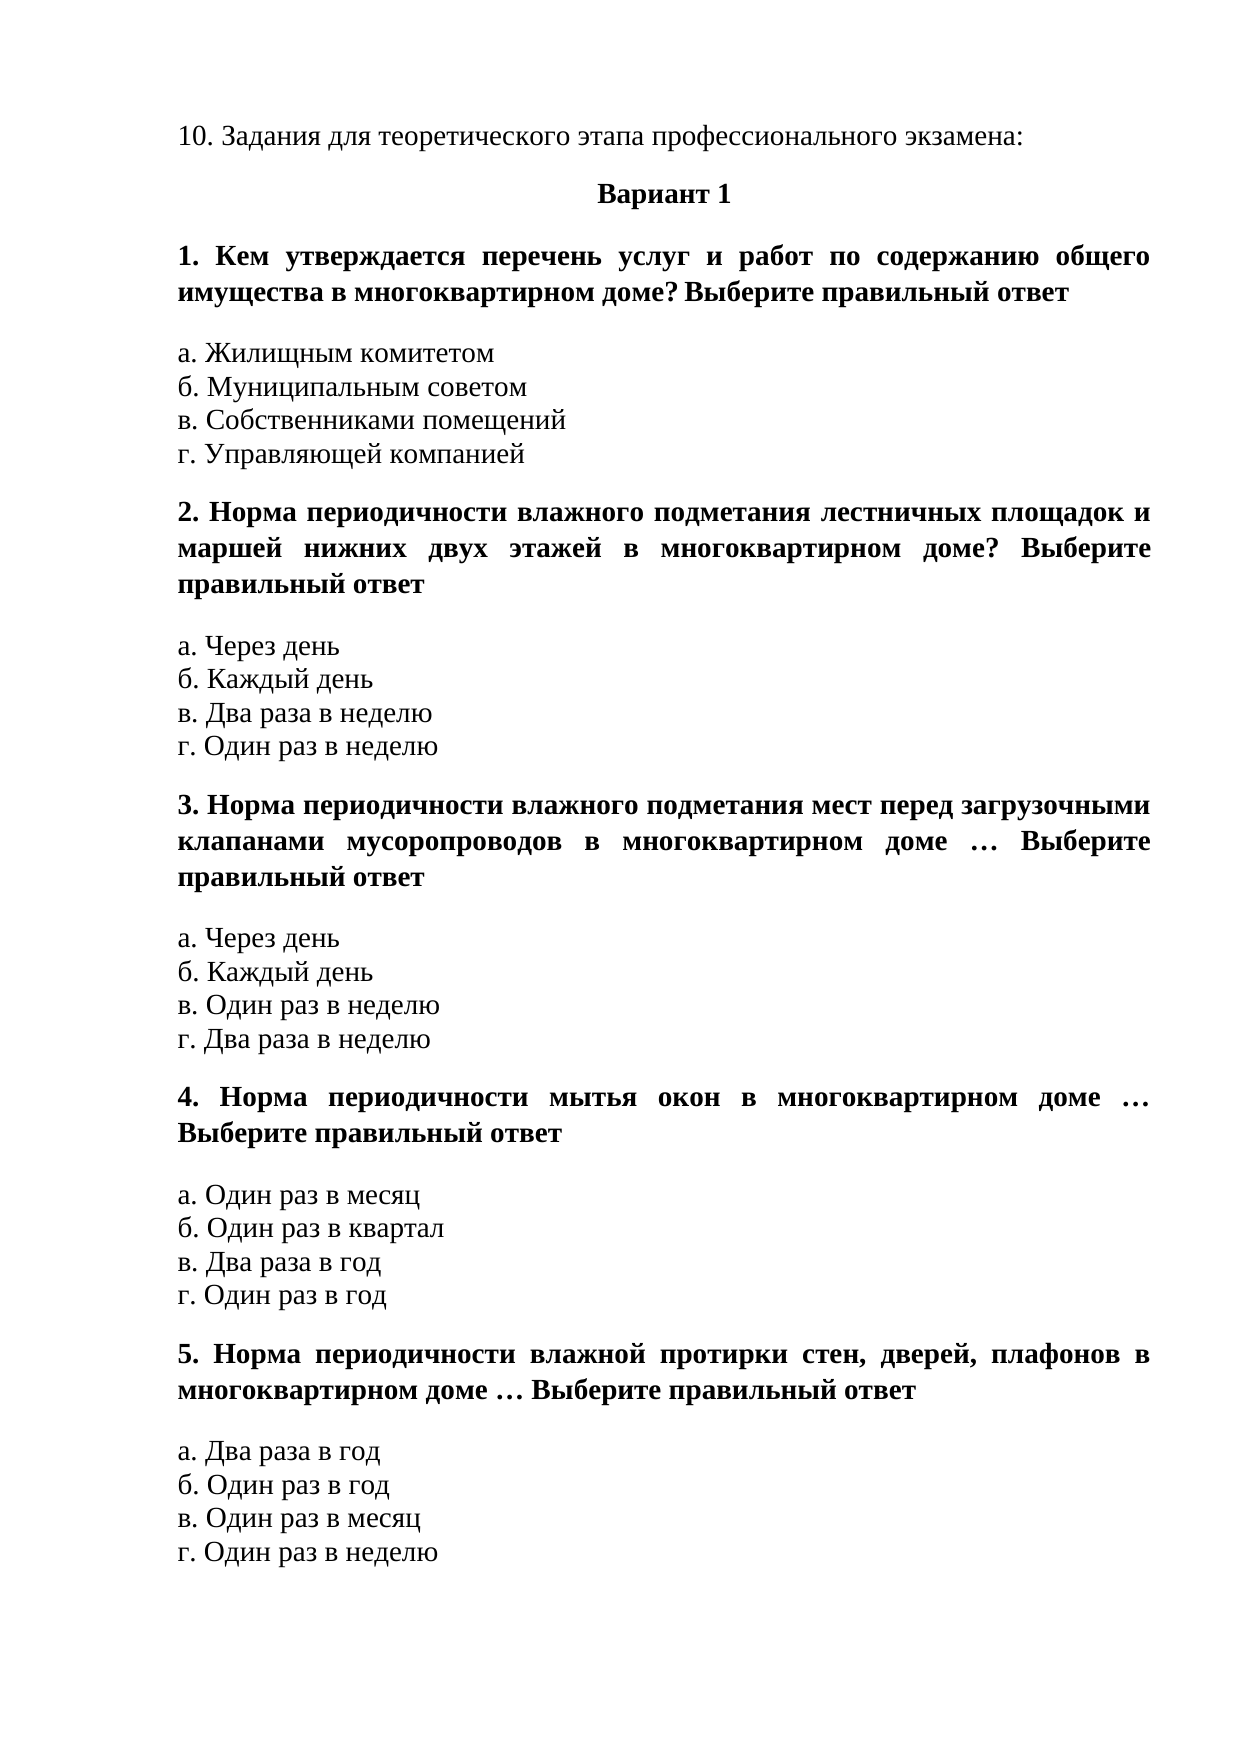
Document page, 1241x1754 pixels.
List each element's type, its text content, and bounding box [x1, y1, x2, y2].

text а. Два раза в год [177, 1433, 1152, 1467]
text а. Жилищным комитетом [177, 335, 1152, 369]
text в. Один раз в месяц [177, 1500, 1152, 1534]
text г. Управляющей компанией [177, 436, 1152, 469]
text в. Один раз в неделю [177, 987, 1152, 1021]
subtitle 10. Задания для теоретического этапа профессионального экзамена: [177, 118, 1152, 152]
text б. Каждый день [177, 661, 1152, 695]
text а. Через день [177, 920, 1152, 954]
text 1. Кем утверждается перечень услуг и работ по содержанию общего имущества в многоквартирном доме? Выберите правильный ответ [177, 238, 1152, 307]
text 2. Норма периодичности влажного подметания лестничных площадок и маршей нижних двух этажей в многоквартирном доме? Выберите правильный ответ [177, 494, 1152, 600]
text г. Один раз в год [177, 1277, 1152, 1311]
text г. Один раз в неделю [177, 1534, 1152, 1567]
text а. Через день [177, 628, 1152, 661]
text в. Собственниками помещений [177, 402, 1152, 436]
text б. Один раз в квартал [177, 1210, 1152, 1244]
text Вариант 1 [177, 177, 1152, 210]
text б. Каждый день [177, 954, 1152, 987]
text в. Два раза в год [177, 1244, 1152, 1277]
text 4. Норма периодичности мытья окон в многоквартирном доме … Выберите правильный ответ [177, 1079, 1152, 1149]
text г. Два раза в неделю [177, 1021, 1152, 1054]
text а. Один раз в месяц [177, 1177, 1152, 1210]
text в. Два раза в неделю [177, 695, 1152, 728]
text б. Один раз в год [177, 1467, 1152, 1500]
text 5. Норма периодичности влажной протирки стен, дверей, плафонов в многоквартирном доме … Выберите правильный ответ [177, 1336, 1152, 1406]
text г. Один раз в неделю [177, 728, 1152, 762]
text 3. Норма периодичности влажного подметания мест перед загрузочными клапанами мусоропроводов в многоквартирном доме … Выберите правильный ответ [177, 787, 1152, 893]
text б. Муниципальным советом [177, 369, 1152, 402]
